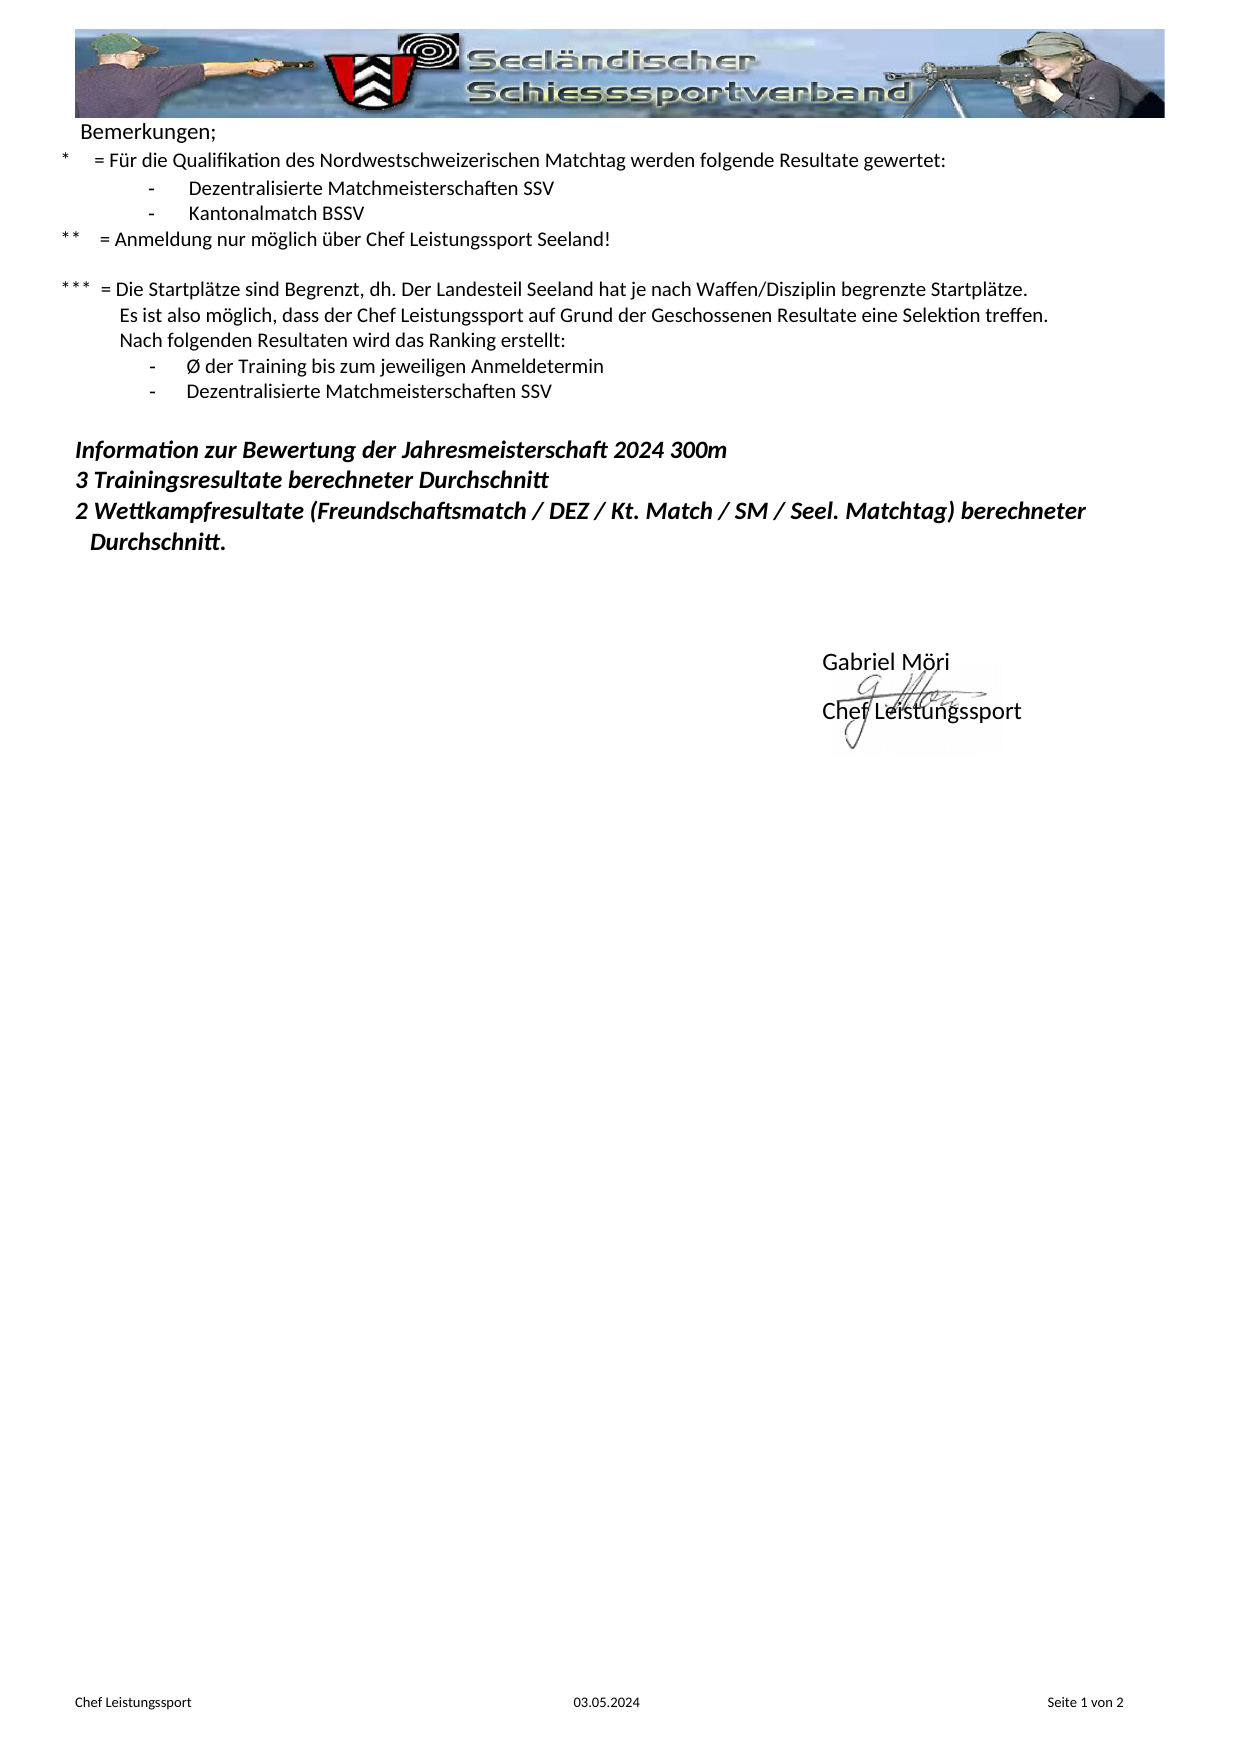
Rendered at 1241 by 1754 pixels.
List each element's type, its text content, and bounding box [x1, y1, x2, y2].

list Nach folgenden Resultaten wird das Ranking erstellt: [119, 327, 1165, 353]
text 2 Wettkampfresultate (Freundschaftsmatch / DEZ / Kt. Match / SM / Seel. Matchtag) berechneter Durchschnitt. [75, 495, 1165, 556]
text Information zur Bewertung der Jahresmeisterschaft 2024 300m [75, 434, 1165, 465]
picture [925, 662, 932, 668]
list ** = Anmeldung nur möglich über Chef Leistungssport Seeland! [60, 226, 1165, 251]
list Es ist also möglich, dass der Chef Leistungssport auf Grund der Geschossenen Resultate eine Selektion treffen. [119, 302, 1165, 327]
text Bemerkungen; [75, 118, 1165, 145]
text * = Für die Qualifikation des Nordwestschweizerischen Matchtag werden folgende Resultate gewertet: [60, 147, 1165, 173]
list Dezentralisierte Matchmeisterschaften SSV [148, 175, 1165, 200]
list Ø der Training bis zum jeweiligen Anmeldetermin [149, 353, 1165, 378]
text 3 Trainingsresultate berechneter Durchschnitt [75, 465, 1165, 495]
list Kantonalmatch BSSV [148, 200, 1165, 226]
picture [830, 662, 1004, 757]
list Dezentralisierte Matchmeisterschaften SSV [149, 378, 1165, 404]
list *** = Die Startplätze sind Begrenzt, dh. Der Landesteil Seeland hat je nach Waffen/Disziplin begrenzte Startplätze. [60, 277, 1165, 302]
